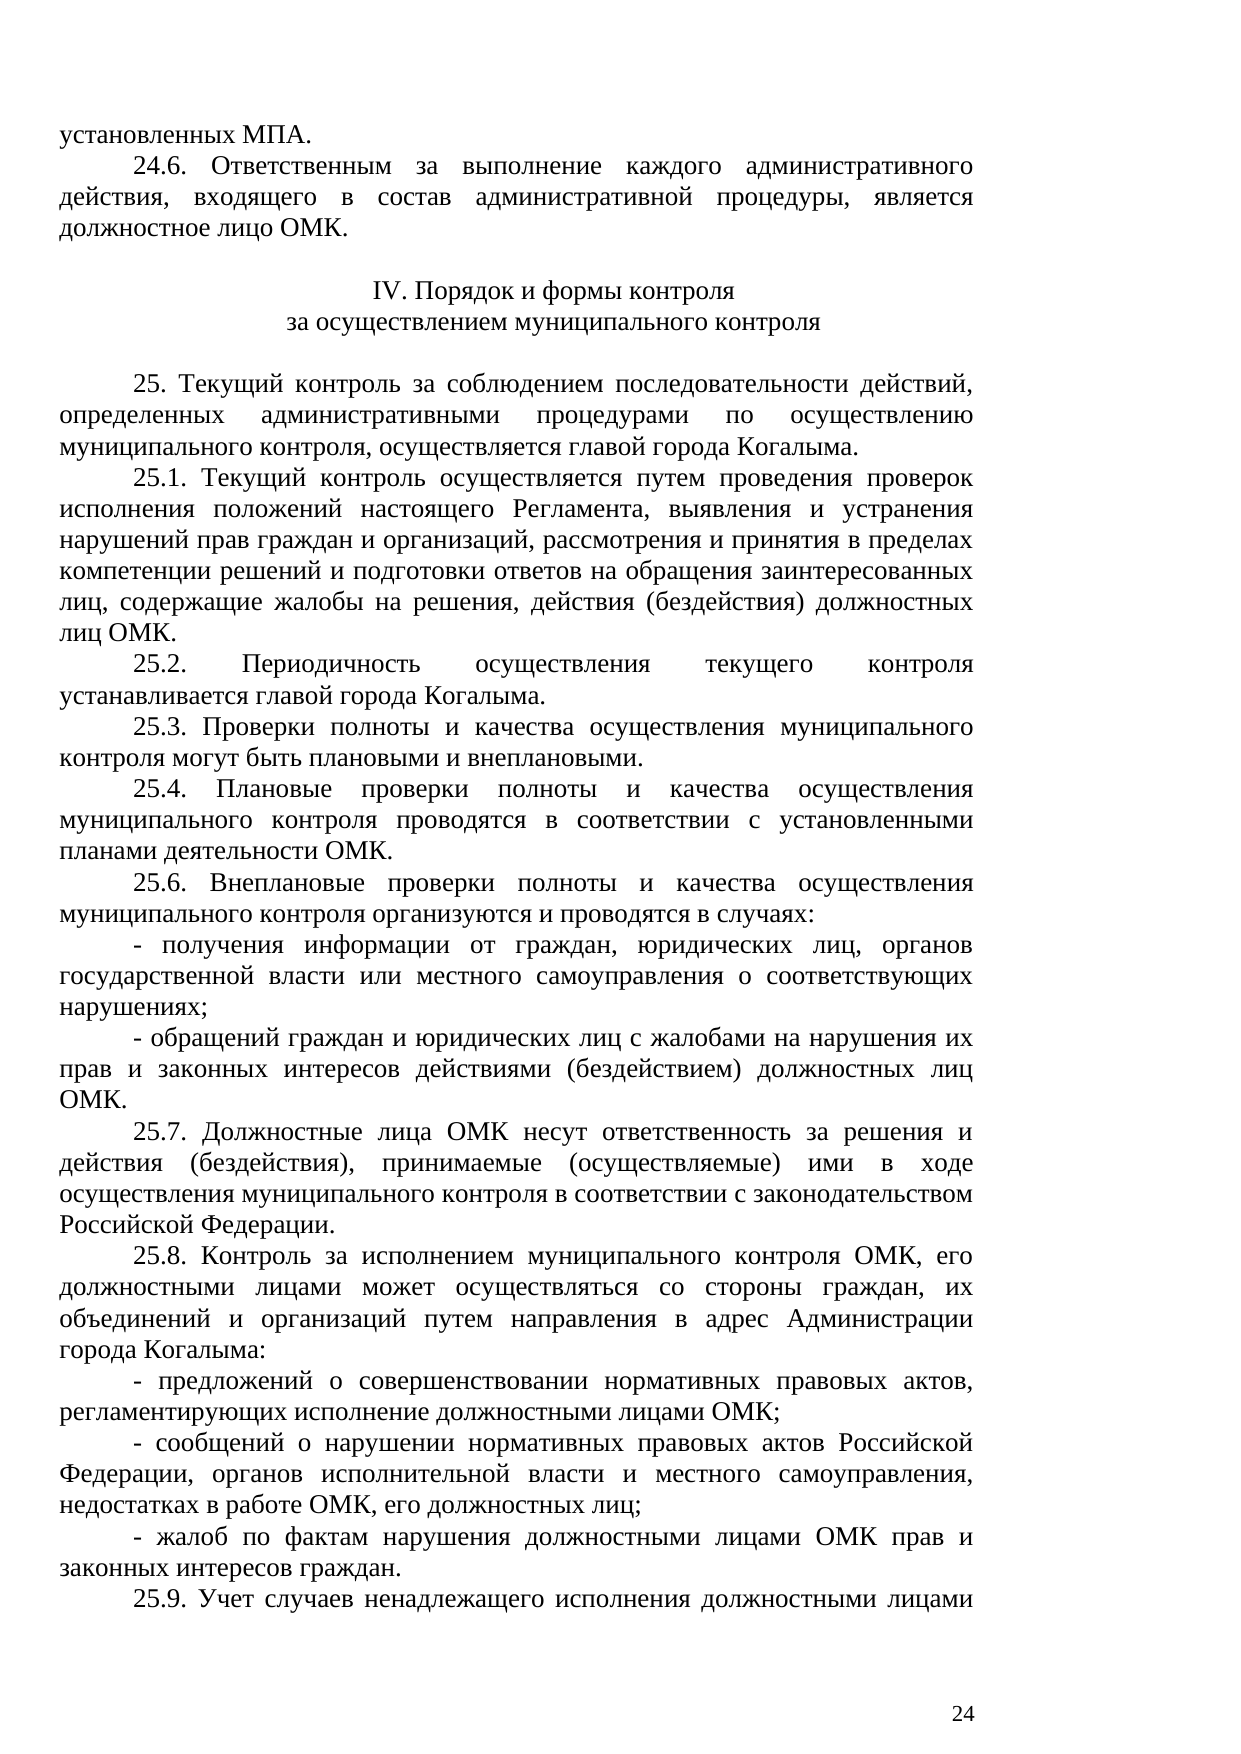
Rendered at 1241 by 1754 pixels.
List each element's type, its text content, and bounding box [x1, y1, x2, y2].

text 25.8. Контроль за исполнением муниципального контроля ОМК, его должностными лицами может осуществляться со стороны граждан, их объединений и организаций путем направления в адрес Администрации города Когалыма: [59, 1239, 974, 1364]
text - сообщений о нарушении нормативных правовых актов Российской Федерации, органов исполнительной власти и местного самоуправления, недостатках в работе ОМК, его должностных лиц; [59, 1426, 974, 1520]
text 25.1. Текущий контроль осуществляется путем проведения проверок исполнения положений настоящего Регламента, выявления и устранения нарушений прав граждан и организаций, рассмотрения и принятия в пределах компетенции решений и подготовки ответов на обращения заинтересованных лиц, содержащие жалобы на решения, действия (бездействия) должностных лиц ОМК. [59, 461, 974, 648]
text - жалоб по фактам нарушения должностными лицами ОМК прав и законных интересов граждан. [59, 1520, 974, 1582]
text 24.6. Ответственным за выполнение каждого административного действия, входящего в состав административной процедуры, является должностное лицо ОМК. [59, 149, 974, 243]
text 25. Текущий контроль за соблюдением последовательности действий, определенных административными процедурами по осуществлению муниципального контроля, осуществляется главой города Когалыма. [59, 367, 974, 461]
text - предложений о совершенствовании нормативных правовых актов, регламентирующих исполнение должностными лицами ОМК; [59, 1364, 974, 1426]
text 25.3. Проверки полноты и качества осуществления муниципального контроля могут быть плановыми и внеплановыми. [59, 710, 974, 772]
text IV. Порядок и формы контроля [59, 274, 974, 305]
text за осуществлением муниципального контроля [59, 305, 974, 336]
text 25.7. Должностные лица ОМК несут ответственность за решения и действия (бездействия), принимаемые (осуществляемые) ими в ходе осуществления муниципального контроля в соответствии с законодательством Российской Федерации. [59, 1115, 974, 1239]
text 25.6. Внеплановые проверки полноты и качества осуществления муниципального контроля организуются и проводятся в случаях: [59, 866, 974, 928]
text 25.4. Плановые проверки полноты и качества осуществления муниципального контроля проводятся в соответствии с установленными планами деятельности ОМК. [59, 772, 974, 866]
text - получения информации от граждан, юридических лиц, органов государственной власти или местного самоуправления о соответствующих нарушениях; [59, 928, 974, 1021]
text - обращений граждан и юридических лиц с жалобами на нарушения их прав и законных интересов действиями (бездействием) должностных лиц ОМК. [59, 1021, 974, 1115]
text 25.2. Периодичность осуществления текущего контроля устанавливается главой города Когалыма. [59, 648, 974, 710]
